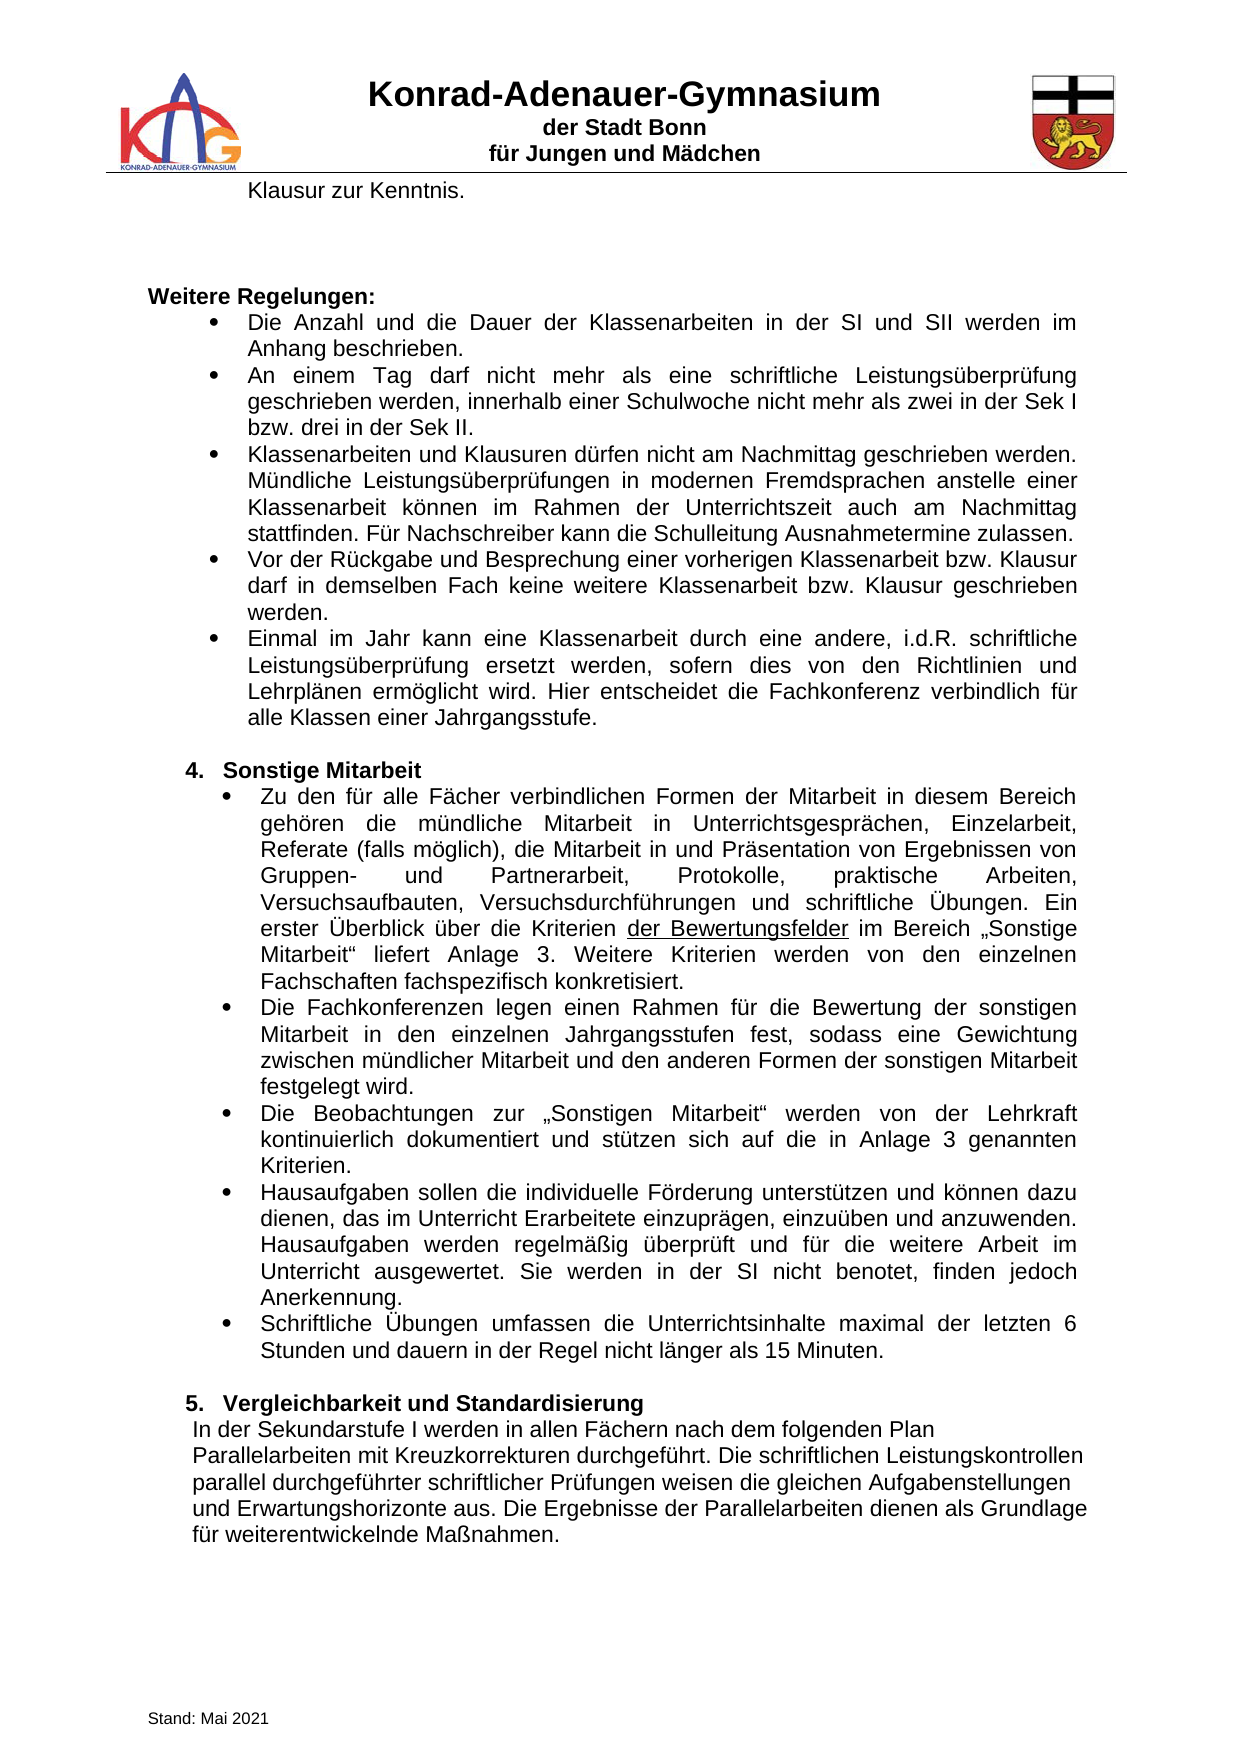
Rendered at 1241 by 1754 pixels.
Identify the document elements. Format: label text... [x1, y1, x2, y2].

picture [1030, 73, 1116, 172]
text In der Sekundarstufe I werden in allen Fächern nach dem folgenden Plan Parallelarbeiten mit Kreuzkorrekturen durchgeführt. Die schriftlichen Leistungskontrollen parallel durchgeführter schriftlicher Prüfungen weisen die gleichen Aufgabenstellungen und Erwartungshorizonte aus. Die Ergebnisse der Parallelarbeiten dienen als Grundlage für weiterentwickelnde Maßnahmen. [192, 1416, 1092, 1548]
list Die Anzahl und die Dauer der Klassenarbeiten in der SI und SII werden im Anhang beschrieben. [210, 309, 1078, 362]
list Schriftliche Übungen umfassen die Unterrichtsinhalte maximal der letzten 6 Stunden und dauern in der Regel nicht länger als 15 Minuten. [223, 1310, 1078, 1363]
list Die Fachkonferenzen legen einen Rahmen für die Bewertung der sonstigen Mitarbeit in den einzelnen Jahrgangsstufen fest, sodass eine Gewichtung zwischen mündlicher Mitarbeit und den anderen Formen der sonstigen Mitarbeit festgelegt wird. [223, 994, 1078, 1099]
list Einmal im Jahr kann eine Klassenarbeit durch eine andere, i.d.R. schriftliche Leistungsüberprüfung ersetzt werden, sofern dies von den Richtlinien und Lehrplänen ermöglicht wird. Hier entscheidet die Fachkonferenz verbindlich für alle Klassen einer Jahrgangsstufe. [210, 625, 1078, 731]
list Hausaufgaben sollen die individuelle Förderung unterstützen und können dazu dienen, das im Unterricht Erarbeitete einzuprägen, einzuüben und anzuwenden. Hausaufgaben werden regelmäßig überprüft und für die weitere Arbeit im Unterricht ausgewertet. Sie werden in der SI nicht benotet, finden jedoch Anerkennung. [223, 1179, 1078, 1310]
list Die Beobachtungen zur „Sonstigen Mitarbeit“ werden von der Lehrkraft kontinuierlich dokumentiert und stützen sich auf die in Anlage 3 genannten Kriterien. [223, 1099, 1078, 1179]
list Vergleichbarkeit und Standardisierung [185, 1389, 1092, 1416]
picture [118, 73, 241, 172]
list Zu den für alle Fächer verbindlichen Formen der Mitarbeit in diesem Bereich gehören die mündliche Mitarbeit in Unterrichtsgesprächen, Einzelarbeit, Referate (falls möglich), die Mitarbeit in und Präsentation von Ergebnissen von Gruppen- und Partnerarbeit, Protokolle, praktische Arbeiten, Versuchsaufbauten, Versuchsdurchführungen und schriftliche Übungen. Ein erster Überblick über die Kriterien der Bewertungsfelder im Bereich „Sonstige Mitarbeit“ liefert Anlage 3. Weitere Kriterien werden von den einzelnen Fachschaften fachspezifisch konkretisiert. [223, 783, 1078, 994]
list Klassenarbeiten und Klausuren dürfen nicht am Nachmittag geschrieben werden. Mündliche Leistungsüberprüfungen in modernen Fremdsprachen anstelle einer Klassenarbeit können im Rahmen der Unterrichtszeit auch am Nachmittag stattfinden. Für Nachschreiber kann die Schulleitung Ausnahmetermine zulassen. [210, 441, 1078, 546]
text Weitere Regelungen: [148, 283, 1078, 309]
list Vor der Rückgabe und Besprechung einer vorherigen Klassenarbeit bzw. Klausur darf in demselben Fach keine weitere Klassenarbeit bzw. Klausur geschrieben werden. [210, 546, 1078, 625]
list Sonstige Mitarbeit [185, 757, 1078, 783]
list An einem Tag darf nicht mehr als eine schriftliche Leistungsüberprüfung geschrieben werden, innerhalb einer Schulwoche nicht mehr als zwei in der Sek I bzw. drei in der Sek II. [210, 362, 1078, 441]
